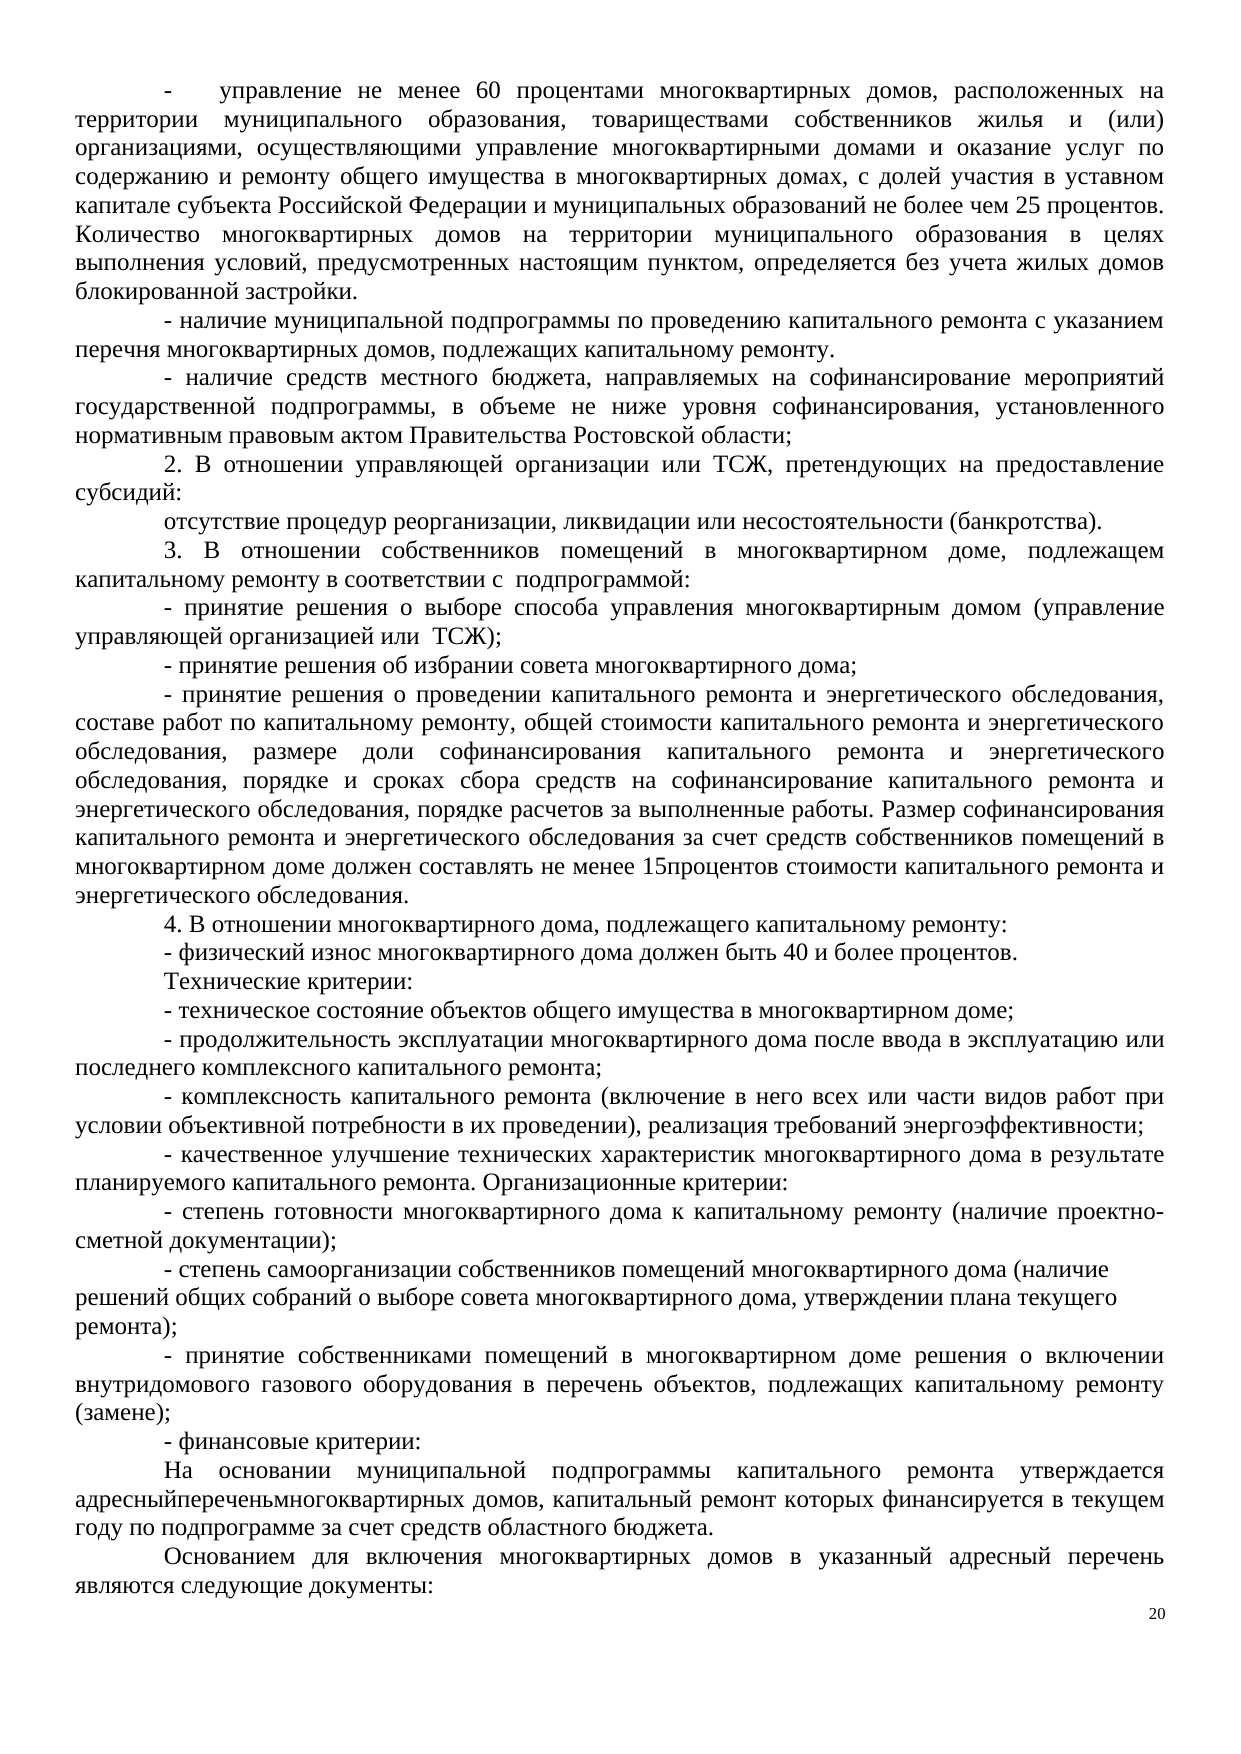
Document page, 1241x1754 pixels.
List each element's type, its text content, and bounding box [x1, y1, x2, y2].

text - принятие решения о выборе способа управления многоквартирным домом (управление управляющей организацией или ТСЖ); [75, 592, 1165, 650]
text - степень самоорганизации собственников помещений многоквартирного дома (наличие решений общих собраний о выборе совета многоквартирного дома, утверждении плана текущего ремонта); [75, 1254, 1165, 1340]
text Основанием для включения многоквартирных домов в указанный адресный перечень являются следующие документы: [75, 1541, 1165, 1599]
text Технические критерии: [75, 966, 1165, 995]
text - наличие муниципальной подпрограммы по проведению капитального ремонта с указанием перечня многоквартирных домов, подлежащих капитальному ремонту. [75, 305, 1165, 362]
text 4. В отношении многоквартирного дома, подлежащего капитальному ремонту: [75, 909, 1165, 937]
text - управление не менее 60 процентами многоквартирных домов, расположенных на территории муниципального образования, товариществами собственников жилья и (или) организациями, осуществляющими управление многоквартирными домами и оказание услуг по содержанию и ремонту общего имущества в многоквартирных домах, с долей участия в уставном капитале субъекта Российской Федерации и муниципальных образований не более чем 25 процентов. Количество многоквартирных домов на территории муниципального образования в целях выполнения условий, предусмотренных настоящим пунктом, определяется без учета жилых домов блокированной застройки. [75, 75, 1165, 305]
text - качественное улучшение технических характеристик многоквартирного дома в результате планируемого капитального ремонта. Организационные критерии: [75, 1139, 1165, 1196]
text 3. В отношении собственников помещений в многоквартирном доме, подлежащем капитальному ремонту в соответствии с подпрограммой: [75, 535, 1165, 592]
text На основании муниципальной подпрограммы капитального ремонта утверждается адресныйпереченьмногоквартирных домов, капитальный ремонт которых финансируется в текущем году по подпрограмме за счет средств областного бюджета. [75, 1455, 1165, 1541]
text 2. В отношении управляющей организации или ТСЖ, претендующих на предоставление субсидий: [75, 449, 1165, 506]
text - степень готовности многоквартирного дома к капитальному ремонту (наличие проектно-сметной документации); [75, 1196, 1165, 1254]
text - комплексность капитального ремонта (включение в него всех или части видов работ при условии объективной потребности в их проведении), реализация требований энергоэффективности; [75, 1081, 1165, 1139]
text - физический износ многоквартирного дома должен быть 40 и более процентов. [75, 937, 1165, 966]
text - финансовые критерии: [75, 1426, 1165, 1455]
text - принятие решения о проведении капитального ремонта и энергетического обследования, составе работ по капитальному ремонту, общей стоимости капитального ремонта и энергетического обследования, размере доли софинансирования капитального ремонта и энергетического обследования, порядке и сроках сбора средств на софинансирование капитального ремонта и энергетического обследования, порядке расчетов за выполненные работы. Размер софинансирования капитального ремонта и энергетического обследования за счет средств собственников помещений в многоквартирном доме должен составлять не менее 15процентов стоимости капитального ремонта и энергетического обследования. [75, 679, 1165, 909]
text - принятие собственниками помещений в многоквартирном доме решения о включении внутридомового газового оборудования в перечень объектов, подлежащих капитальному ремонту (замене); [75, 1340, 1165, 1426]
text - принятие решения об избрании совета многоквартирного дома; [75, 650, 1165, 679]
text - техническое состояние объектов общего имущества в многоквартирном доме; [75, 995, 1165, 1024]
text - продолжительность эксплуатации многоквартирного дома после ввода в эксплуатацию или последнего комплексного капитального ремонта; [75, 1024, 1165, 1081]
text - наличие средств местного бюджета, направляемых на софинансирование мероприятий государственной подпрограммы, в объеме не ниже уровня софинансирования, установленного нормативным правовым актом Правительства Ростовской области; [75, 362, 1165, 449]
text отсутствие процедур реорганизации, ликвидации или несостоятельности (банкротства). [75, 506, 1165, 535]
